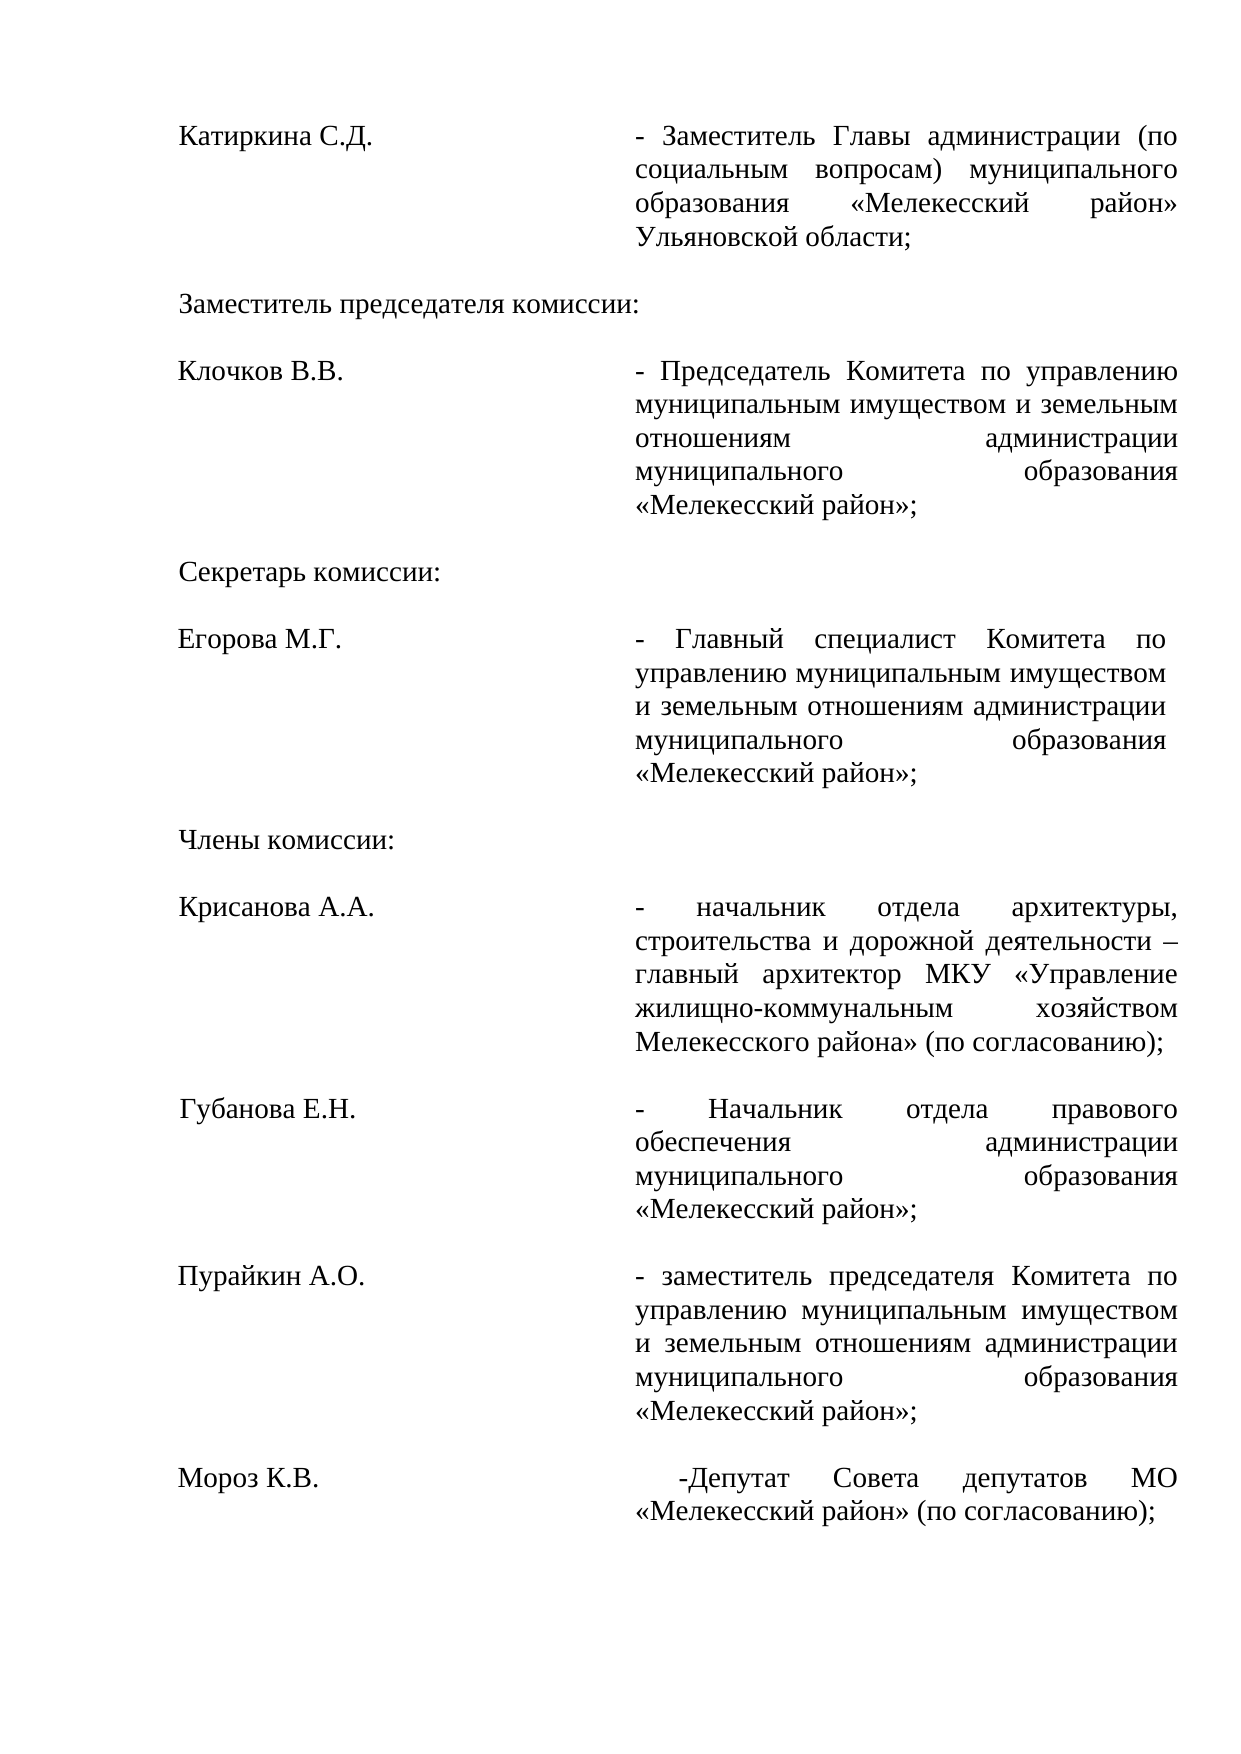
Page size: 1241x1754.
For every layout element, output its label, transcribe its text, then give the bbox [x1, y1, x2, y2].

text Катиркина С.Д. - Заместитель Главы администрации (по социальным вопросам) муниципального образования «Мелекесский район» Ульяновской области; [178, 118, 1178, 252]
text Клочков В.В. - Председатель Комитета по управлению муниципальным имуществом и земельным отношениям администрации муниципального образования «Мелекесский район»; [177, 353, 1178, 521]
text Егорова М.Г. - Главный специалист Комитета по управлению муниципальным имуществом и земельным отношениям администрации муниципального образования «Мелекесский район»; [177, 621, 1167, 789]
text Пурайкин А.О. - заместитель председателя Комитета по управлению муниципальным имуществом и земельным отношениям администрации муниципального образования «Мелекесский район»; [177, 1258, 1178, 1426]
text Крисанова А.А. - начальник отдела архитектуры, строительства и дорожной деятельности – главный архитектор МКУ «Управление жилищно-коммунальным хозяйством Мелекесского района» (по согласованию); [178, 889, 1178, 1057]
text Мороз К.В. -Депутат Совета депутатов МО «Мелекесский район» (по согласованию); [177, 1460, 1178, 1527]
text Заместитель председателя комиссии: [178, 286, 1178, 319]
text Губанова Е.Н. - Начальник отдела правового обеспечения администрации муниципального образования «Мелекесский район»; [179, 1091, 1178, 1225]
text Члены комиссии: [178, 822, 1178, 856]
text Секретарь комиссии: [178, 554, 1178, 588]
